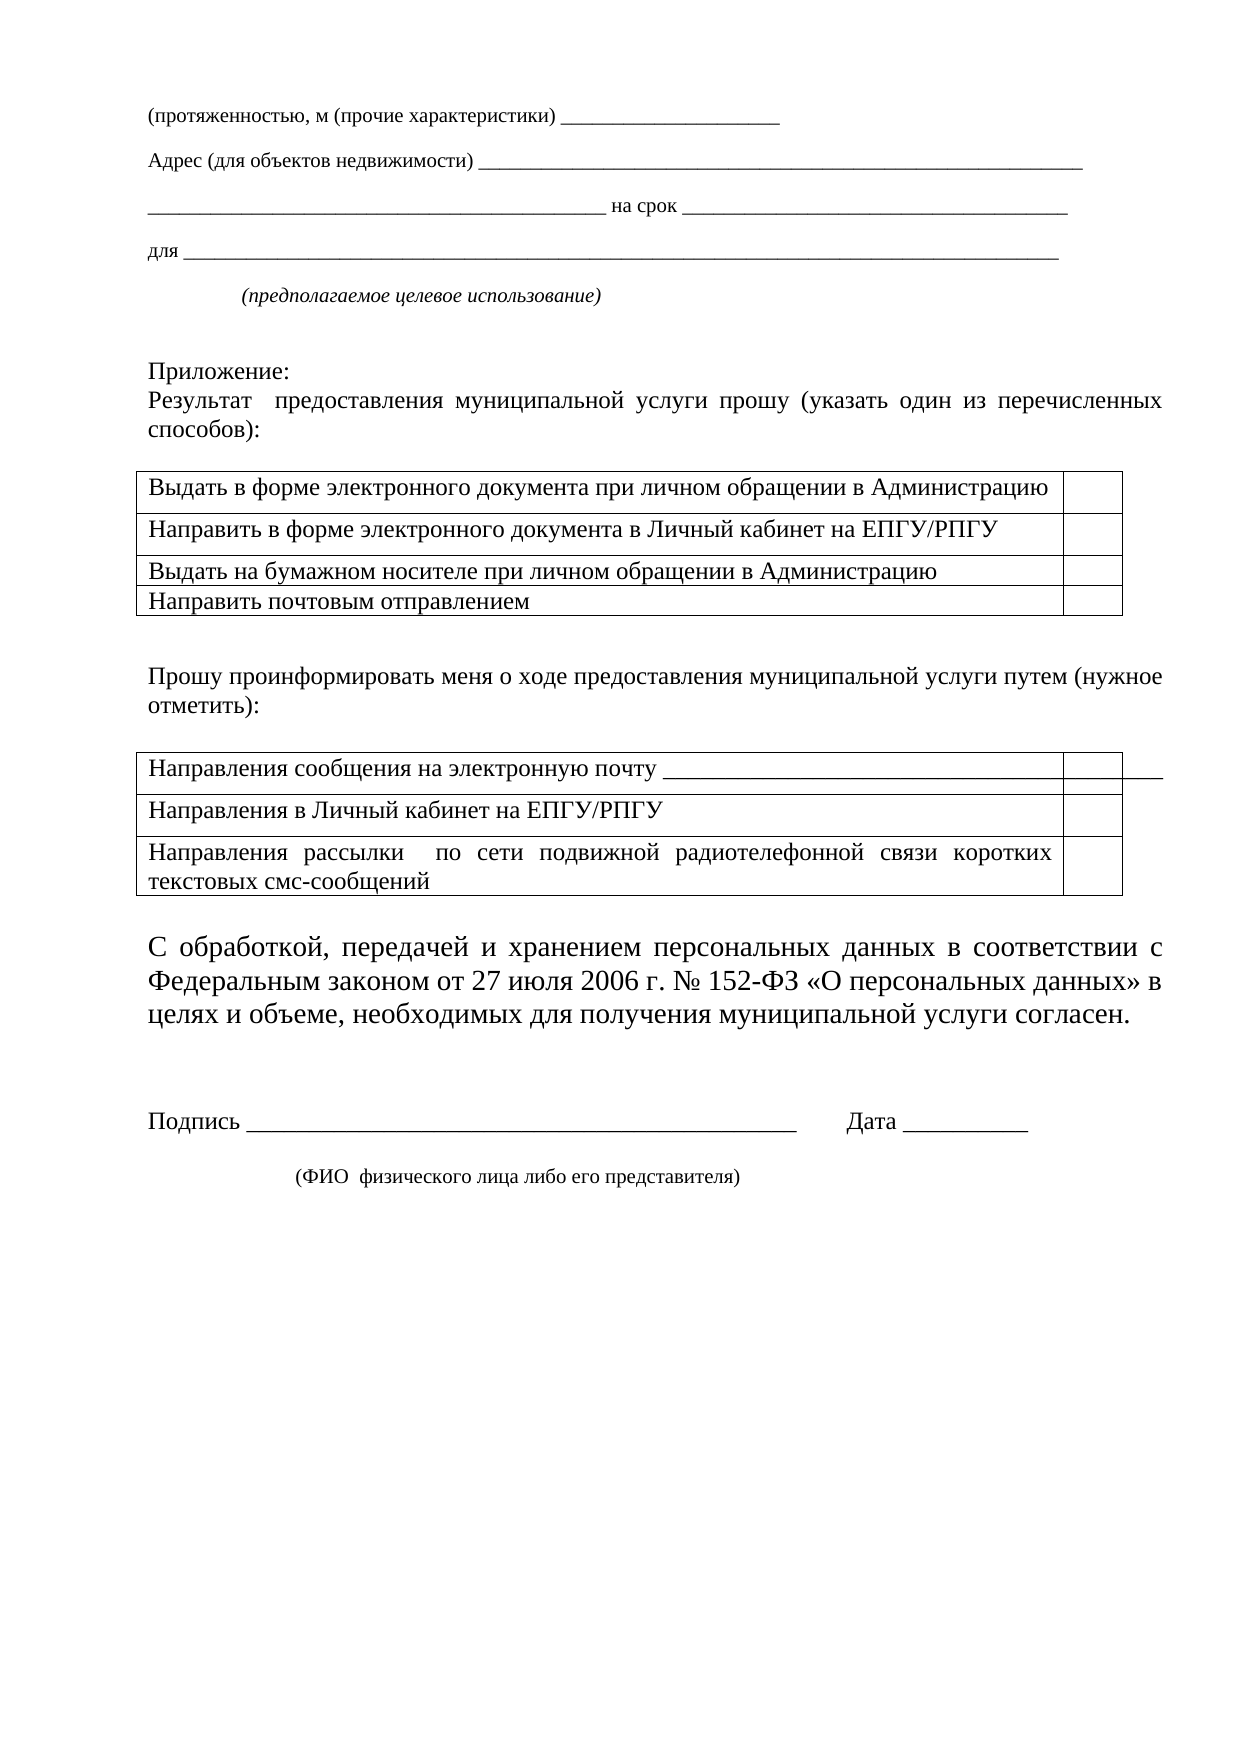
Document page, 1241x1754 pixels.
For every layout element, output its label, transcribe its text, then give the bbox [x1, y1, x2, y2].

text для ____________________________________________________________________________________ [148, 238, 1163, 262]
table_header [1064, 779, 1122, 794]
table_header [1064, 472, 1122, 513]
text ____________________________________________ на срок _____________________________________ [148, 193, 1163, 217]
table_cell [1064, 586, 1122, 615]
text (предполагаемое целевое использование) [148, 283, 1163, 307]
table_cell [1064, 556, 1122, 585]
text Прошу проинформировать меня о ходе предоставления муниципальной услуги путем (нужное отметить): [148, 661, 1163, 718]
table_header Выдать в форме электронного документа при личном обращении в Администрацию [137, 472, 1063, 513]
text Приложение: [148, 356, 1163, 385]
table_cell [1064, 837, 1122, 895]
table_cell Выдать на бумажном носителе при личном обращении в Администрацию [137, 556, 1063, 585]
text (протяженностью, м (прочие характеристики) _____________________ [148, 103, 1163, 127]
text Результат предоставления муниципальной услуги прошу (указать один из перечисленных способов): [148, 385, 1163, 442]
text С обработкой, передачей и хранением персональных данных в соответствии с Федеральным законом от 27 июля 2006 г. № 152-ФЗ «О персональных данных» в целях и объеме, необходимых для получения муниципальной услуги согласен. [148, 929, 1163, 1030]
text Адрес (для объектов недвижимости) __________________________________________________________ [148, 148, 1163, 172]
table_header Направления сообщения на электронную почту ________________________________________ [137, 753, 1063, 794]
table_header [1064, 753, 1122, 778]
table_cell Направления в Личный кабинет на ЕПГУ/РПГУ [137, 795, 1063, 836]
table_cell Направить в форме электронного документа в Личный кабинет на ЕПГУ/РПГУ [137, 514, 1063, 555]
text Подпись ____________________________________________ Дата __________ [148, 1106, 1163, 1135]
table_cell [1064, 514, 1122, 555]
table_cell [1064, 795, 1122, 836]
table_cell Направления рассылки по сети подвижной радиотелефонной связи коротких текстовых смс-сообщений [137, 837, 1063, 895]
table_cell Направить почтовым отправлением [137, 586, 1063, 615]
text (ФИО физического лица либо его представителя) [148, 1163, 1163, 1188]
